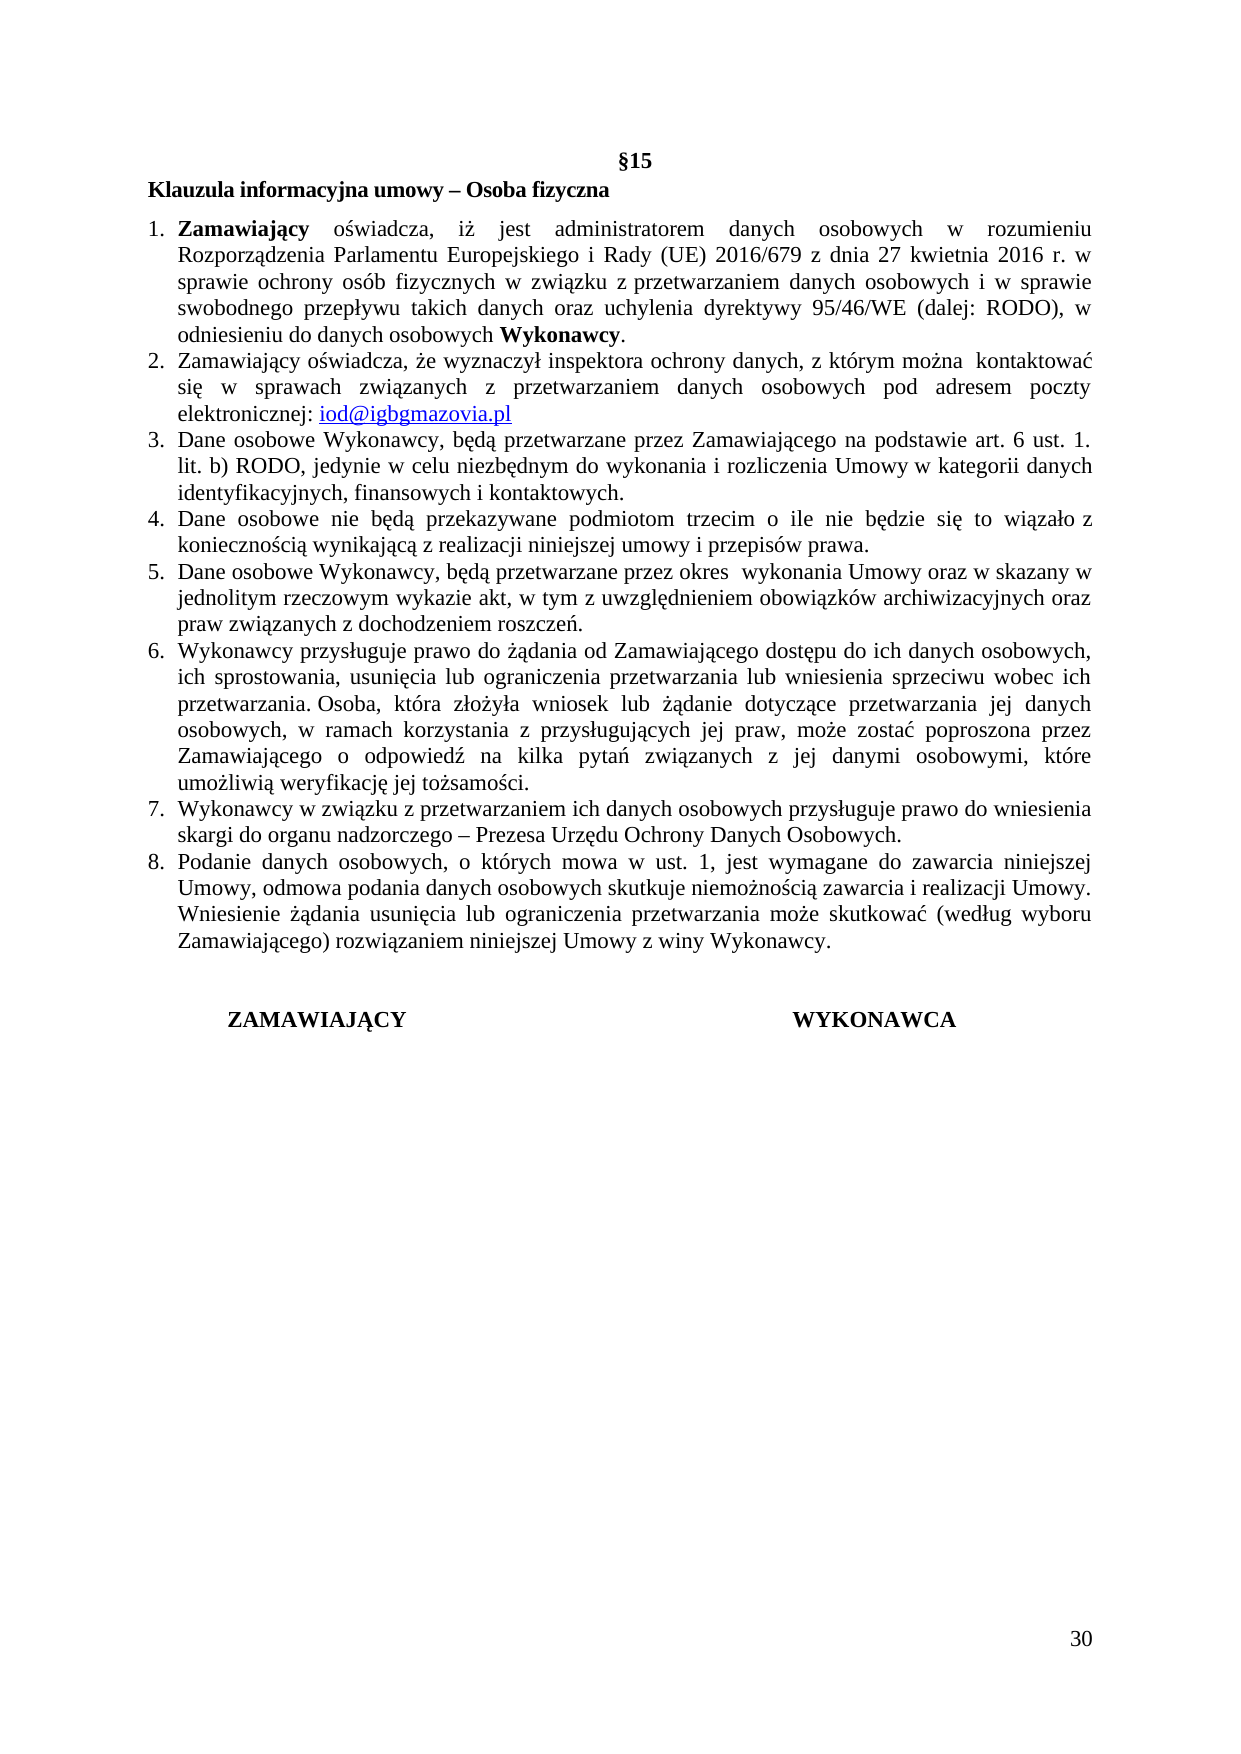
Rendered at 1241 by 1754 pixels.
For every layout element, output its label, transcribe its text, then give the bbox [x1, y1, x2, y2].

text ZAMAWIAJĄCY WYKONAWCA [148, 1006, 1093, 1032]
list Dane osobowe Wykonawcy, będą przetwarzane przez okres wykonania Umowy oraz w skazany w jednolitym rzeczowym wykazie akt, w tym z uwzględnieniem obowiązków archiwizacyjnych oraz praw związanych z dochodzeniem roszczeń. [148, 558, 1093, 637]
list Wykonawcy przysługuje prawo do żądania od Zamawiającego dostępu do ich danych osobowych, ich sprostowania, usunięcia lub ograniczenia przetwarzania lub wniesienia sprzeciwu wobec ich przetwarzania. Osoba, która złożyła wniosek lub żądanie dotyczące przetwarzania jej danych osobowych, w ramach korzystania z przysługujących jej praw, może zostać poproszona przez Zamawiającego o odpowiedź na kilka pytań związanych z jej danymi osobowymi, które umożliwią weryfikację jej tożsamości. [148, 637, 1093, 795]
list Podanie danych osobowych, o których mowa w ust. 1, jest wymagane do zawarcia niniejszej Umowy, odmowa podania danych osobowych skutkuje niemożnością zawarcia i realizacji Umowy. Wniesienie żądania usunięcia lub ograniczenia przetwarzania może skutkować (według wyboru Zamawiającego) rozwiązaniem niniejszej Umowy z winy Wykonawcy. [148, 848, 1093, 953]
text Klauzula informacyjna umowy – Osoba fizyczna [148, 174, 1093, 203]
list Wykonawcy w związku z przetwarzaniem ich danych osobowych przysługuje prawo do wniesienia skargi do organu nadzorczego – Prezesa Urzędu Ochrony Danych Osobowych. [148, 795, 1093, 848]
text §15 [177, 148, 1093, 174]
list Zamawiający oświadcza, iż jest administratorem danych osobowych w rozumieniu Rozporządzenia Parlamentu Europejskiego i Rady (UE) 2016/679 z dnia 27 kwietnia 2016 r. w sprawie ochrony osób fizycznych w związku z przetwarzaniem danych osobowych i w sprawie swobodnego przepływu takich danych oraz uchylenia dyrektywy 95/46/WE (dalej: RODO), w odniesieniu do danych osobowych Wykonawcy. [148, 215, 1093, 347]
list Dane osobowe Wykonawcy, będą przetwarzane przez Zamawiającego na podstawie art. 6 ust. 1. lit. b) RODO, jedynie w celu niezbędnym do wykonania i rozliczenia Umowy w kategorii danych identyfikacyjnych, finansowych i kontaktowych. [148, 426, 1093, 505]
list Dane osobowe nie będą przekazywane podmiotom trzecim o ile nie będzie się to wiązało z koniecznością wynikającą z realizacji niniejszej umowy i przepisów prawa. [148, 505, 1093, 558]
list Zamawiający oświadcza, że wyznaczył inspektora ochrony danych, z którym można kontaktować się w sprawach związanych z przetwarzaniem danych osobowych pod adresem poczty elektronicznej: iod@igbgmazovia.pl [148, 347, 1093, 426]
